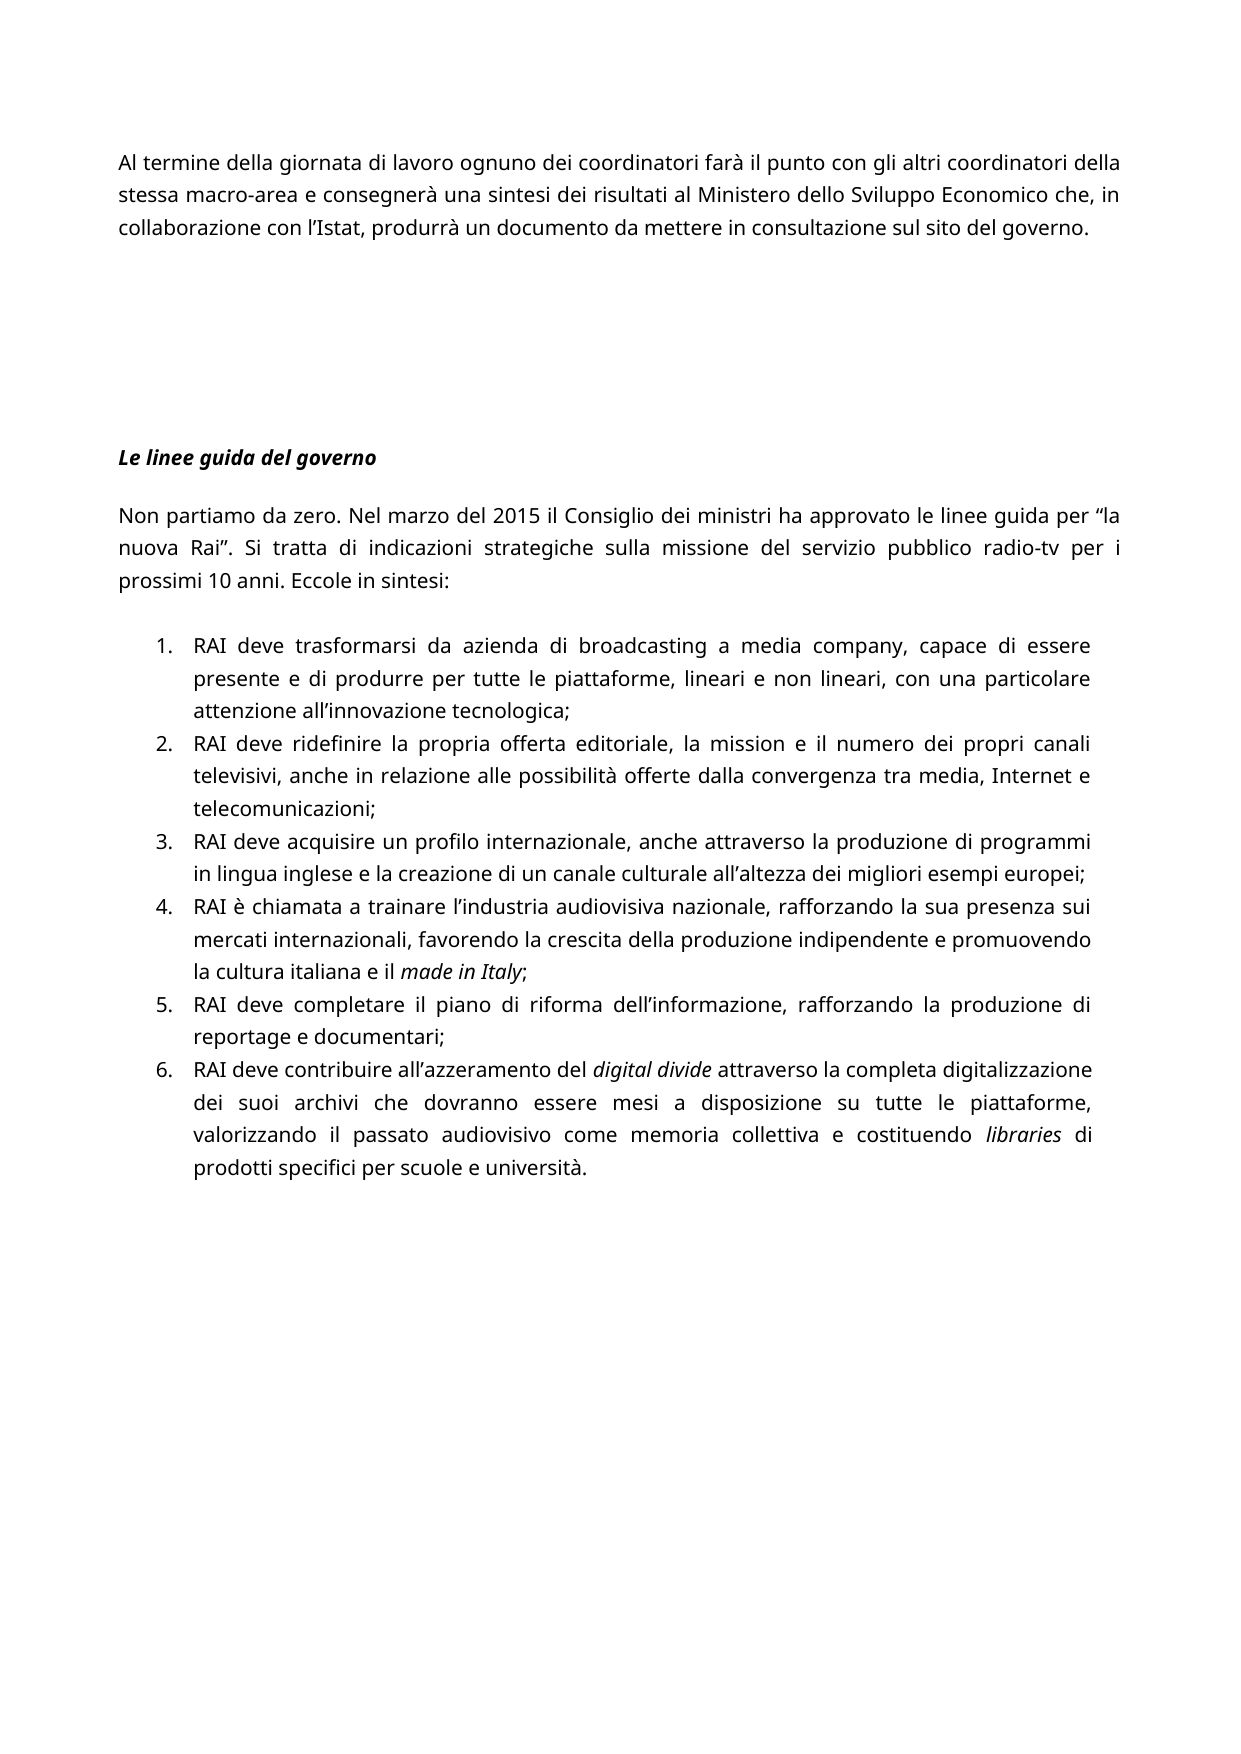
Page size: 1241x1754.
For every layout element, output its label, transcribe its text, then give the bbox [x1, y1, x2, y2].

text Al termine della giornata di lavoro ognuno dei coordinatori farà il punto con gli altri coordinatori della stessa macro-area e consegnerà una sintesi dei risultati al Ministero dello Sviluppo Economico che, in collaborazione con l’Istat, produrrà un documento da mettere in consultazione sul sito del governo. [118, 148, 1122, 241]
text Le linee guida del governo [118, 443, 1122, 472]
text Non partiamo da zero. Nel marzo del 2015 il Consiglio dei ministri ha approvato le linee guida per “la nuova Rai”. Si tratta di indicazioni strategiche sulla missione del servizio pubblico radio-tv per i prossimi 10 anni. Eccole in sintesi: [118, 501, 1122, 594]
list RAI deve trasformarsi da azienda di broadcasting a media company, capace di essere presente e di produrre per tutte le piattaforme, lineari e non lineari, con una particolare attenzione all’innovazione tecnologica; [156, 631, 1093, 725]
list RAI è chiamata a trainare l’industria audiovisiva nazionale, rafforzando la sua presenza sui mercati internazionali, favorendo la crescita della produzione indipendente e promuovendo la cultura italiana e il made in Italy; [156, 892, 1093, 986]
list RAI deve contribuire all’azzeramento del digital divide attraverso la completa digitalizzazione dei suoi archivi che dovranno essere mesi a disposizione su tutte le piattaforme, valorizzando il passato audiovisivo come memoria collettiva e costituendo libraries di prodotti specifici per scuole e università. [156, 1055, 1093, 1181]
list RAI deve ridefinire la propria offerta editoriale, la mission e il numero dei propri canali televisivi, anche in relazione alle possibilità offerte dalla convergenza tra media, Internet e telecomunicazioni; [156, 729, 1093, 823]
list RAI deve acquisire un profilo internazionale, anche attraverso la produzione di programmi in lingua inglese e la creazione di un canale culturale all’altezza dei migliori esempi europei; [156, 827, 1093, 888]
list RAI deve completare il piano di riforma dell’informazione, rafforzando la produzione di reportage e documentari; [156, 990, 1093, 1051]
